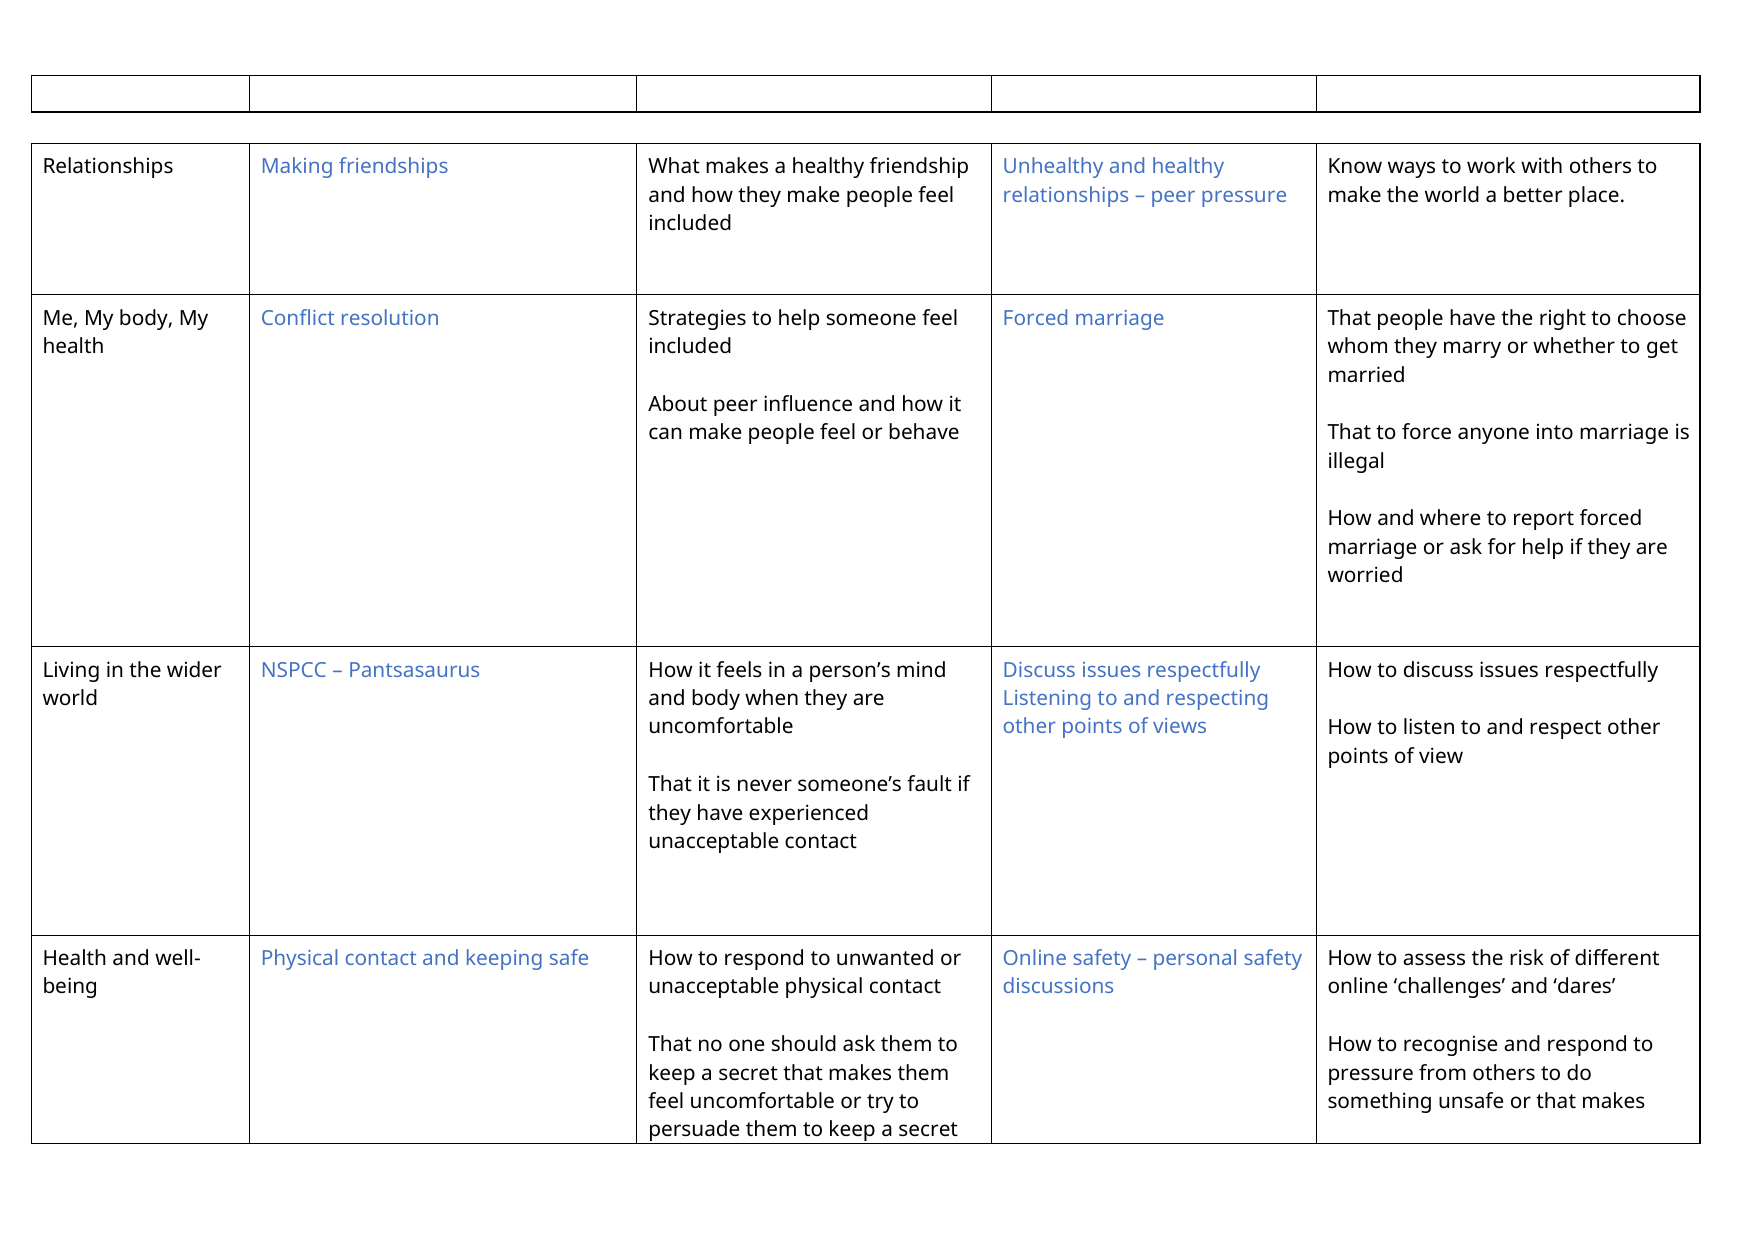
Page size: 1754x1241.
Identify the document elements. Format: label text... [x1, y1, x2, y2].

table_cell Conflict resolution [250, 295, 636, 646]
table_header What makes a healthy friendship and how they make people feel included [637, 144, 991, 294]
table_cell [992, 76, 1316, 111]
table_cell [250, 76, 636, 111]
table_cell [637, 76, 991, 111]
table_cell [32, 76, 249, 111]
table_cell Discuss issues respectfully Listening to and respecting other points of views [992, 647, 1316, 935]
table_header Relationships [32, 144, 249, 294]
table_cell How it feels in a person’s mind and body when they are uncomfortable That it is never someone’s fault if they have experienced unacceptable contact [637, 647, 991, 935]
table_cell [992, 936, 1316, 1143]
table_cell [637, 936, 991, 1143]
table_header Know ways to work with others to make the world a better place. [1317, 144, 1699, 294]
table_cell Strategies to help someone feel included About peer influence and how it can make people feel or behave [637, 295, 991, 646]
table_header Making friendships [250, 144, 636, 294]
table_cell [1317, 936, 1699, 1143]
table_cell Me, My body, My health [32, 295, 249, 646]
table_header Unhealthy and healthy relationships – peer pressure [992, 144, 1316, 294]
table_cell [1317, 76, 1699, 111]
table_cell Forced marriage [992, 295, 1316, 646]
table_cell NSPCC – Pantsasaurus [250, 647, 636, 935]
table_cell Living in the wider world [32, 647, 249, 935]
table_cell How to discuss issues respectfully How to listen to and respect other points of view [1317, 647, 1699, 935]
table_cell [32, 936, 249, 1143]
table_cell That people have the right to choose whom they marry or whether to get married That to force anyone into marriage is illegal How and where to report forced marriage or ask for help if they are worried [1317, 295, 1699, 646]
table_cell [250, 936, 636, 1143]
